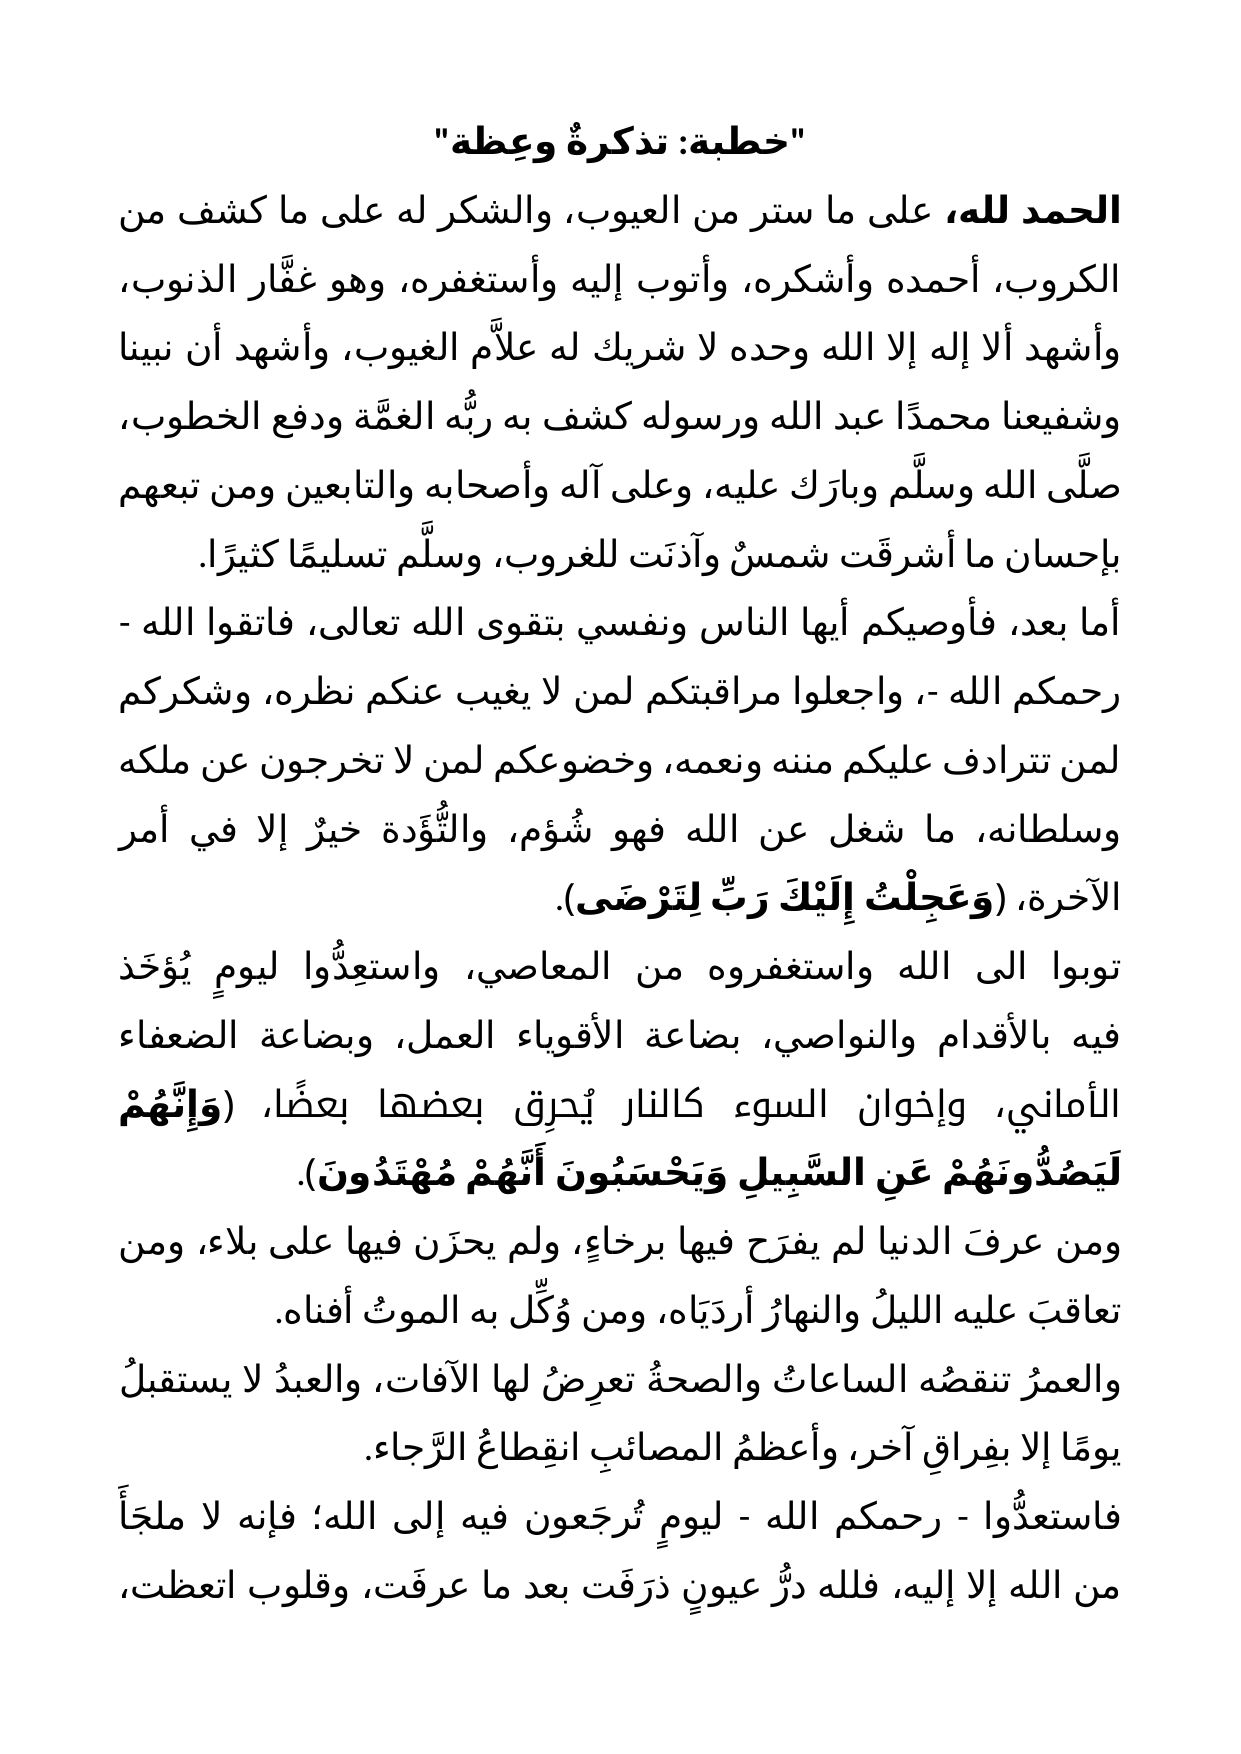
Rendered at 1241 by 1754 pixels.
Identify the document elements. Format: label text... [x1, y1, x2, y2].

text والعمرُ تنقصُه الساعاتُ والصحةُ تعرِضُ لها الآفات، والعبدُ لا يستقبلُ يومًا إلا بفِراقِ آخر، وأعظمُ المصائبِ انقِطاعُ الرَّجاء. [118, 1356, 1122, 1470]
text "خطبة: تذكرةٌ وعِظة" [118, 118, 1122, 164]
text ومن عرفَ الدنيا لم يفرَح فيها برخاءٍ، ولم يحزَن فيها على بلاء، ومن تعاقبَ عليه الليلُ والنهارُ أردَيَاه، ومن وُكِّل به الموتُ أفناه. [118, 1218, 1122, 1333]
text الحمد لله، على ما ستر من العيوب، والشكر له على ما كشف من الكروب، أحمده وأشكره، وأتوب إليه وأستغفره، وهو غفَّار الذنوب، وأشهد ألا إله إلا الله وحده لا شريك له علاَّم الغيوب، وأشهد أن نبينا وشفيعنا محمدًا عبد الله ورسوله كشف به ربُّه الغمَّة ودفع الخطوب، صلَّى الله وسلَّم وبارَك عليه، وعلى آله وأصحابه والتابعين ومن تبعهم بإحسان ما أشرقَت شمسٌ وآذنَت للغروب، وسلَّم تسليمًا كثيرًا. [118, 187, 1122, 576]
text أما بعد، فأوصيكم أيها الناس ونفسي بتقوى الله تعالى، فاتقوا الله - رحمكم الله -، واجعلوا مراقبتكم لمن لا يغيب عنكم نظره، وشكركم لمن تترادف عليكم مننه ونعمه، وخضوعكم لمن لا تخرجون عن ملكه وسلطانه، ما شغل عن الله فهو شُؤم، والتُّؤَدة خيرٌ إلا في أمر الآخرة، ﴿وَعَجِلْتُ إِلَيْكَ رَبِّ لِتَرْضَى﴾. [118, 599, 1122, 920]
text توبوا الى الله واستغفروه من المعاصي، واستعِدُّوا ليومٍ يُؤخَذ فيه بالأقدام والنواصي، بضاعة الأقوياء العمل، وبضاعة الضعفاء الأماني، وإخوان السوء كالنار يُحرِق بعضها بعضًا، ﴿وَإِنَّهُمْ لَيَصُدُّونَهُمْ عَنِ السَّبِيلِ وَيَحْسَبُونَ أَنَّهُمْ مُهْتَدُونَ﴾. [118, 943, 1122, 1195]
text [118, 1493, 1122, 1608]
